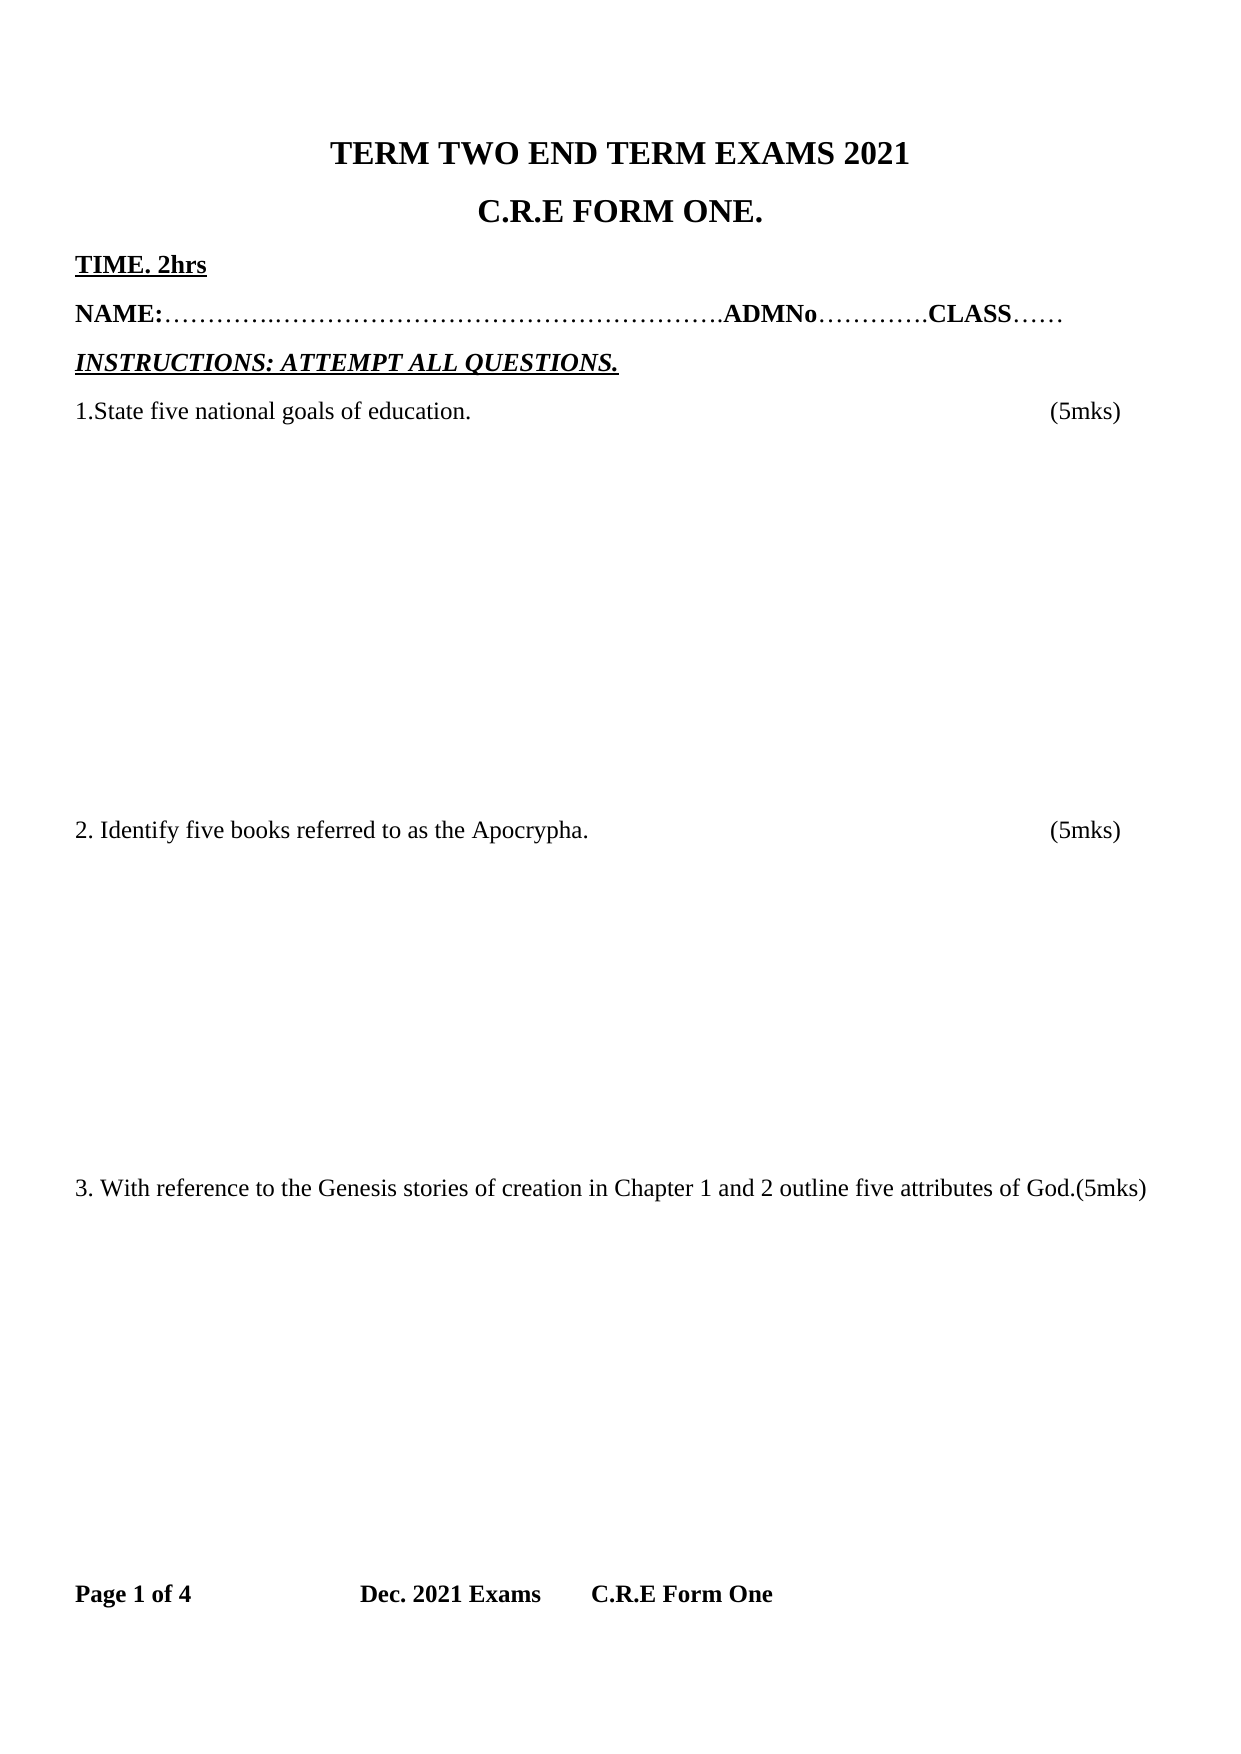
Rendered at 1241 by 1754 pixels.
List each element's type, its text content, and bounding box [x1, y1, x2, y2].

text 3. With reference to the Genesis stories of creation in Chapter 1 and 2 outline five attributes of God.(5mks) [75, 1173, 1165, 1202]
text C.R.E FORM ONE. [75, 191, 1165, 229]
text 2. Identify five books referred to as the Apocrypha. (5mks) [75, 815, 1165, 843]
text INSTRUCTIONS: ATTEMPT ALL QUESTIONS. [75, 347, 1165, 377]
text 1.State five national goals of education. (5mks) [75, 396, 1165, 425]
text TERM TWO END TERM EXAMS 2021 [75, 133, 1165, 171]
text TIME. 2hrs [75, 249, 1165, 279]
text NAME:………….…………………………………………….ADMNo………….CLASS…… [75, 298, 1165, 328]
